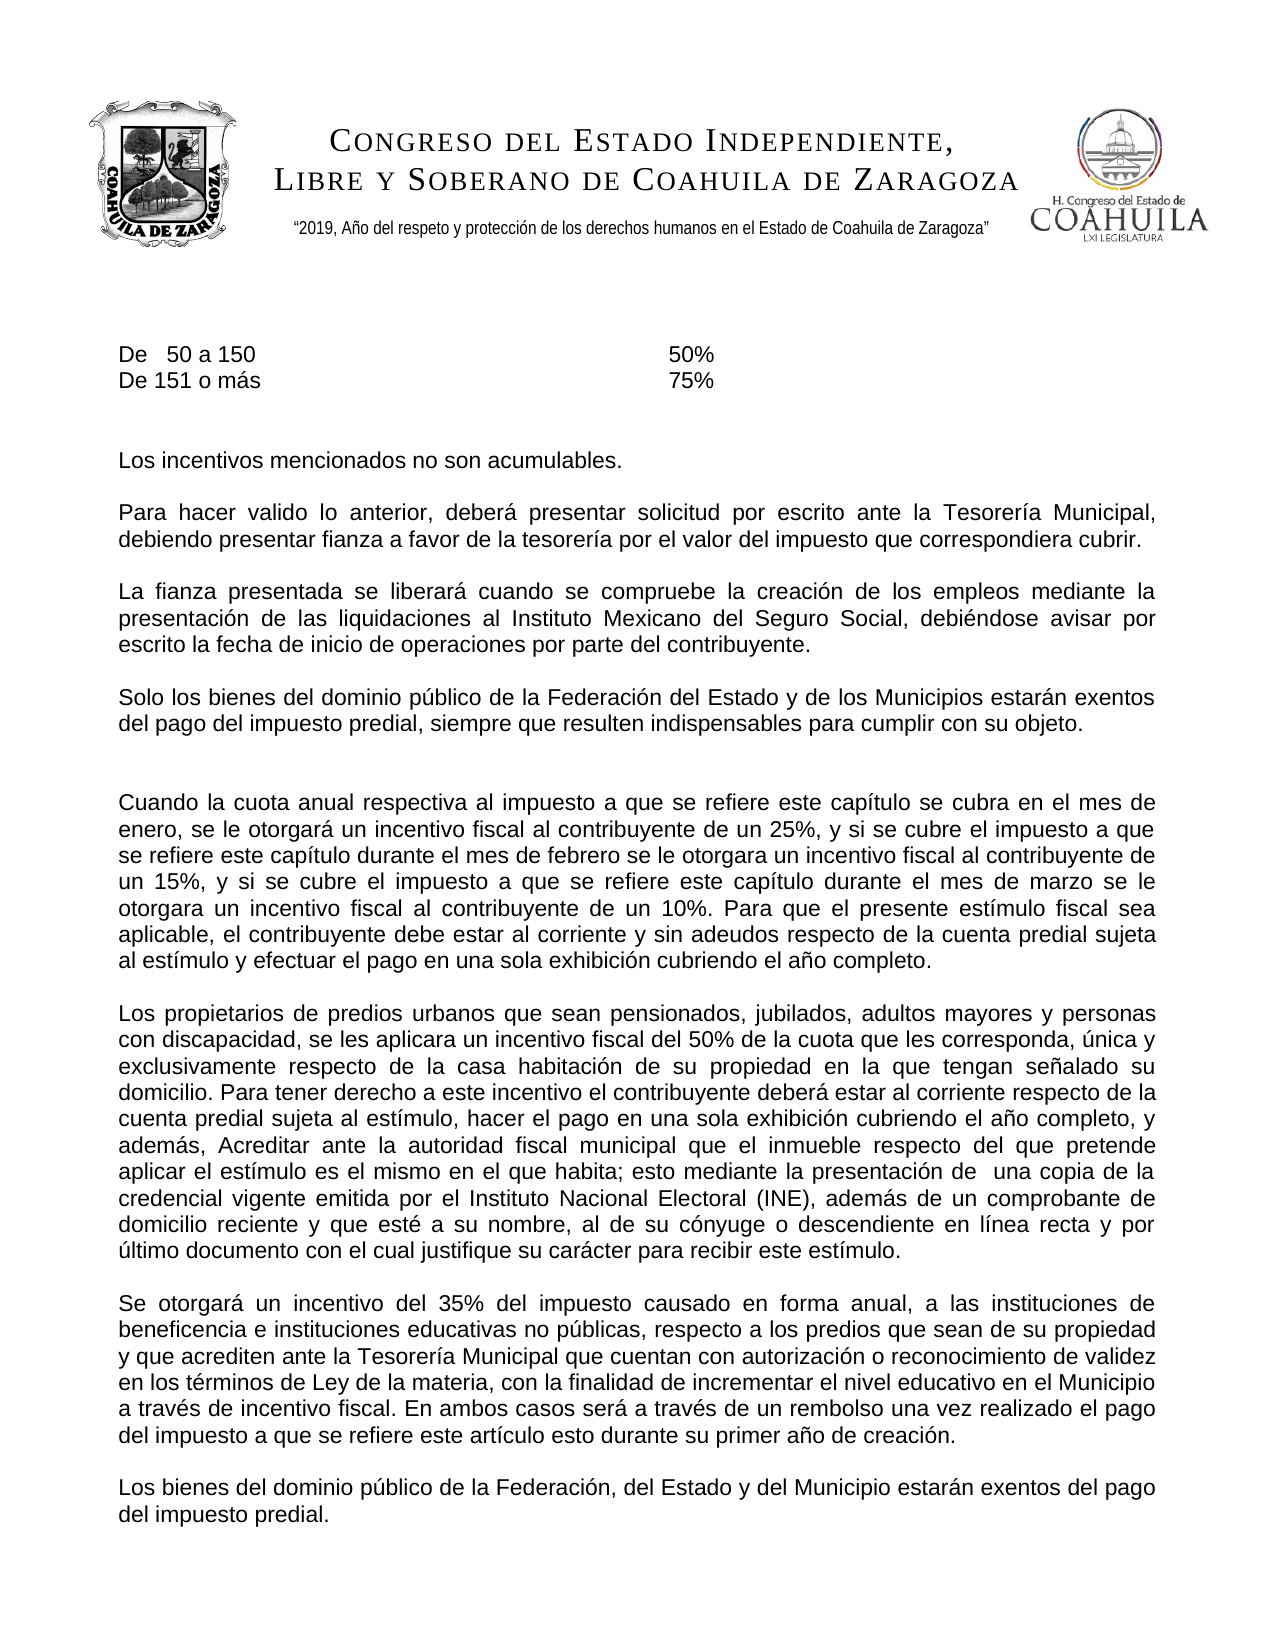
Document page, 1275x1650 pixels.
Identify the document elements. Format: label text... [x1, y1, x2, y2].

text Los incentivos mencionados no son acumulables. [118, 447, 1157, 473]
picture [88, 101, 237, 247]
text Los bienes del dominio público de la Federación, del Estado y del Municipio estarán exentos del pago del impuesto predial. [118, 1474, 1157, 1527]
text De 150 50% [118, 341, 1157, 367]
text La fianza presentada se liberará cuando se compruebe la creación de los empleos mediante la presentación de las liquidaciones al Instituto Mexicano del Seguro Social, debiéndose avisar por escrito la fecha de inicio de operaciones por parte del contribuyente. [118, 578, 1157, 657]
text Para hacer valido lo anterior, deberá presentar solicitud por escrito ante la Tesorería Municipal, debiendo presentar fianza a favor de la tesorería por el valor del impuesto que correspondiera cubrir. [118, 499, 1157, 552]
text Cuando la cuota anual respectiva al impuesto a que se refiere este capítulo se cubra en el mes de enero, se le otorgará un incentivo fiscal al contribuyente de un 25%, y si se cubre el impuesto a que se refiere este capítulo durante el mes de febrero se le otorgara un incentivo fiscal al contribuyente de un 15%, y si se cubre el impuesto a que se refiere este capítulo durante el mes de marzo se le otorgara un incentivo fiscal al contribuyente de un 10%. Para que el presente estímulo fiscal sea aplicable, el contribuyente debe estar al corriente y sin adeudos respecto de la cuenta predial sujeta al estímulo y efectuar el pago en una sola exhibición cubriendo el año completo. [118, 789, 1157, 974]
text De 151 o más 75% [118, 367, 1157, 394]
text Los propietarios de predios urbanos que sean pensionados, jubilados, adultos mayores y personas con discapacidad, se les aplicara un incentivo fiscal del 50% de la cuota que les corresponda, única y exclusivamente respecto de la casa habitación de su propiedad en la que tengan señalado su domicilio. Para tener derecho a este incentivo el contribuyente deberá estar al corriente respecto de la cuenta predial sujeta al estímulo, hacer el pago en una sola exhibición cubriendo el año completo, y además, Acreditar ante la autoridad fiscal municipal que el inmueble respecto del que pretende aplicar el estímulo es el mismo en el que habita; esto mediante la presentación de una copia de la credencial vigente emitida por el Instituto Nacional Electoral (INE), además de un comprobante de domicilio reciente y que esté a su nombre, al de su cónyuge o descendiente en línea recta y por último documento con el cual justifique su carácter para recibir este estímulo. [118, 1000, 1157, 1263]
text Se otorgará un incentivo del 35% del impuesto causado en forma anual, a las instituciones de beneficencia e instituciones educativas no públicas, respecto a los predios que sean de su propiedad y que acrediten ante la Tesorería Municipal que cuentan con autorización o reconocimiento de validez en los términos de Ley de la materia, con la finalidad de incrementar el nivel educativo en el Municipio a través de incentivo fiscal. En ambos casos será a través de un rembolso una vez realizado el pago del impuesto a que se refiere este artículo esto durante su primer año de creación. [118, 1290, 1157, 1448]
text Solo los bienes del dominio público de la Federación del Estado y de los Municipios estarán exentos del pago del impuesto predial, siempre que resulten indispensables para cumplir con su objeto. [118, 684, 1157, 736]
picture [1020, 103, 1214, 247]
